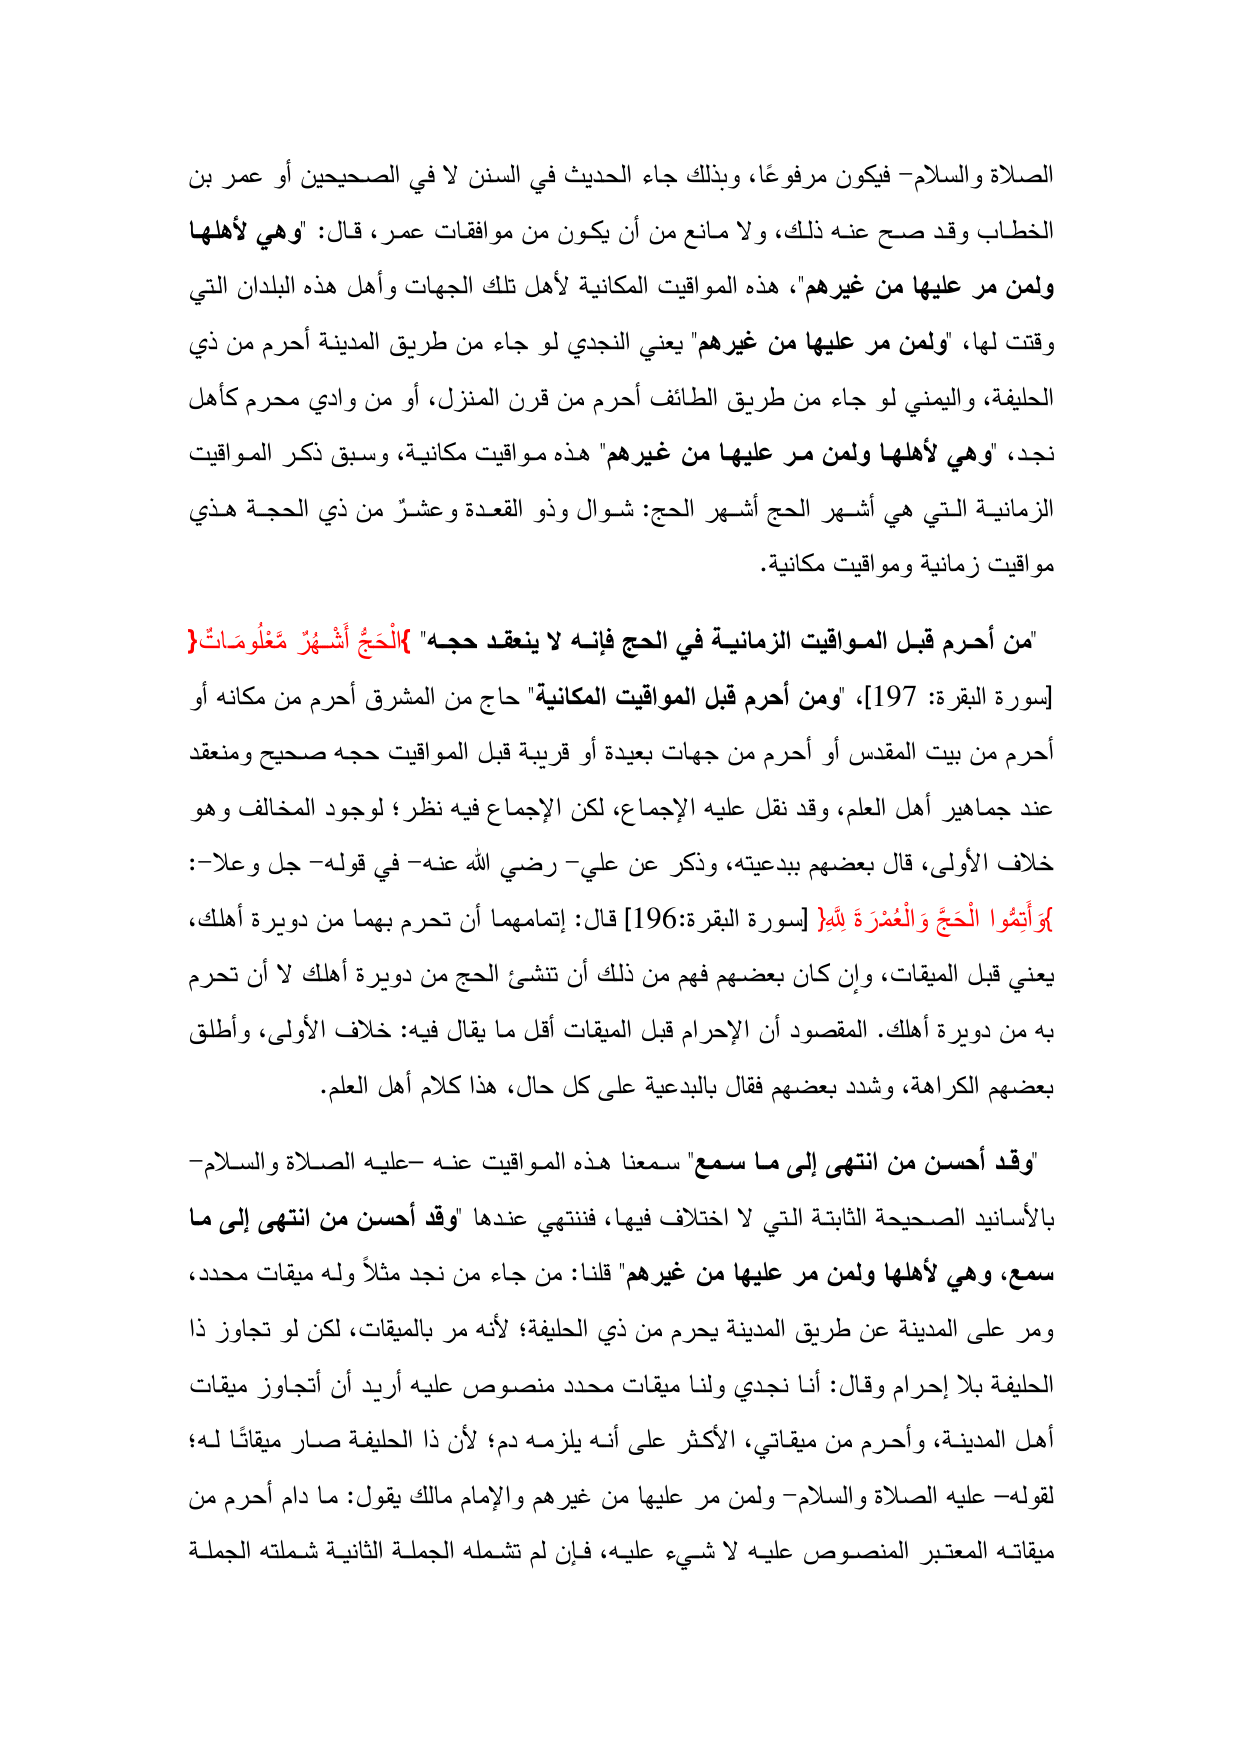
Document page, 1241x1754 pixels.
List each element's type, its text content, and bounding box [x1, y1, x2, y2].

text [187, 1137, 1053, 1574]
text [187, 150, 1053, 588]
text "من أحرم قبل المواقيت الزمانية في الحج فإنه لا ينعقد حجه" }الْحَجُّ أَشْهُرٌ مَّعْلُومَاتٌ{ [سورة البقرة: 197]، "ومن أحرم قبل المواقيت المكانية" حاج من المشرق أحرم من مكانه أو أحرم من بيت المقدس أو أحرم من جهات بعيدة أو قريبة قبل المواقيت حجه صحيح ومنعقد عند جماهير أهل العلم، وقد نقل عليه الإجماع، لكن الإجماع فيه نظر؛ لوجود المخالف وهو خلاف الأولى، قال بعضهم ببدعيته، وذكر عن علي- رضي الله عنه- في قوله- جل وعلا-: }وَأَتِمُّوا الْحَجَّ وَالْعُمْرَةَ لِلَّهِ{ [سورة البقرة:196] قال: إتمامهما أن تحرم بهما من دويرة أهلك، يعني قبل الميقات، وإن كان بعضهم فهم من ذلك أن تنشئ الحج من دويرة أهلك لا أن تحرم به من دويرة أهلك. المقصود أن الإحرام قبل الميقات أقل ما يقال فيه: خلاف الأولى، وأطلق بعضهم الكراهة، وشدد بعضهم فقال بالبدعية على كل حال، هذا كلام أهل العلم. [187, 616, 1053, 1109]
